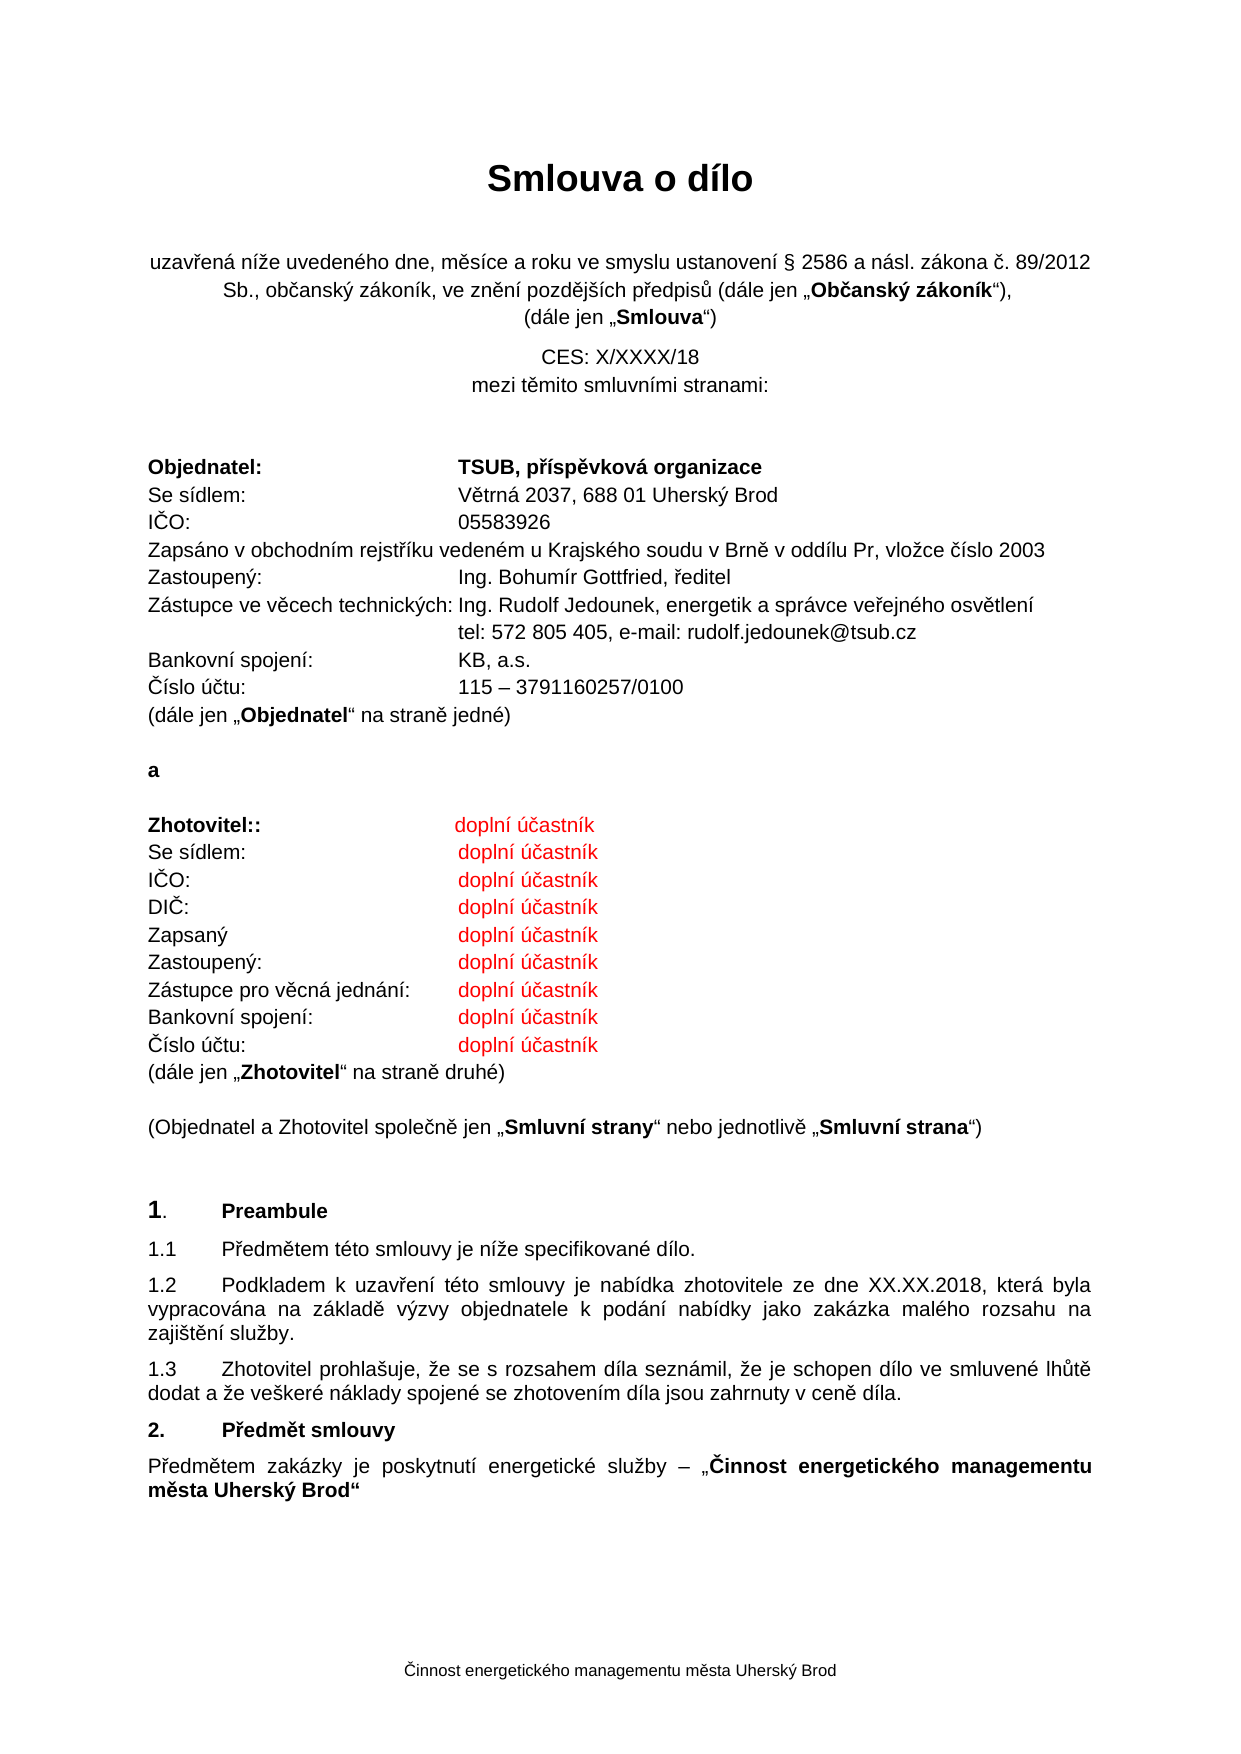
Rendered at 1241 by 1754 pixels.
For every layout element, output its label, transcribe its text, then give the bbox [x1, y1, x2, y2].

text Objednatel: TSUB, příspěvková organizace [148, 455, 1093, 479]
text 1.2 Podkladem k uzavření této smlouvy je nabídka zhotovitele ze dne XX.XX.2018, která byla vypracována na základě výzvy objednatele k podání nabídky jako zakázka malého rozsahu na zajištění služby. [148, 1273, 1093, 1345]
title uzavřená níže uvedeného dne, měsíce a roku ve smyslu ustanovení § 2586 a násl. zákona č. 89/2012 Sb., občanský zákoník, ve znění pozdějších předpisů (dále jen „Občanský zákoník“), (dále jen „Smlouva“) [148, 250, 1093, 329]
text (dále jen „Zhotovitel“ na straně druhé) [148, 1060, 1093, 1084]
text Zapsaný doplní účastník [148, 923, 1093, 947]
text DIČ: doplní účastník [148, 895, 1093, 919]
text Zapsáno v obchodním rejstříku vedeném u Krajského soudu v Brně v oddílu Pr, vložce číslo 2003 [148, 538, 1093, 562]
text 1. Preambule [148, 1195, 1093, 1224]
text Zastoupený: Ing. Bohumír Gottfried, ředitel [148, 565, 1093, 589]
text Číslo účtu: 115 – 3791160257/0100 [148, 675, 1093, 699]
text (dále jen „Objednatel“ na straně jedné) [148, 703, 1093, 727]
text 1.3 Zhotovitel prohlašuje, že se s rozsahem díla seznámil, že je schopen dílo ve smluvené lhůtě dodat a že veškeré náklady spojené se zhotovením díla jsou zahrnuty v ceně díla. [148, 1357, 1093, 1405]
text Bankovní spojení: KB, a.s. [148, 648, 1093, 672]
text Číslo účtu: doplní účastník [148, 1033, 1093, 1057]
text a [148, 758, 1093, 782]
text IČO: doplní účastník [148, 868, 1093, 892]
title (Objednatel a Zhotovitel společně jen „Smluvní strany“ nebo jednotlivě „Smluvní strana“) [148, 1115, 1093, 1139]
title Smlouva o dílo [148, 156, 1093, 199]
text Zástupce ve věcech technických: Ing. Rudolf Jedounek, energetik a správce veřejného osvětlení [148, 593, 1093, 617]
text Se sídlem: doplní účastník [148, 840, 1093, 864]
text 1.1 Předmětem této smlouvy je níže specifikované dílo. [148, 1236, 1093, 1260]
text Se sídlem: Větrná 2037, 688 01 Uherský Brod [148, 483, 1093, 507]
subtitle Předmět smlouvy [148, 1418, 1093, 1442]
title CES: X/XXXX/18 [148, 345, 1093, 369]
text Zhotovitel:: doplní účastník [148, 813, 1093, 837]
text Zastoupený: doplní účastník [148, 950, 1093, 974]
text Předmětem zakázky je poskytnutí energetické služby – „Činnost energetického managementu města Uherský Brod“ [148, 1454, 1093, 1502]
text IČO: 05583926 [148, 510, 1093, 534]
text tel: 572 805 405, e-mail: rudolf.jedounek@tsub.cz [458, 620, 1093, 644]
text Zástupce pro věcná jednání: doplní účastník [148, 978, 1093, 1002]
text Bankovní spojení: doplní účastník [148, 1005, 1093, 1029]
title mezi těmito smluvními stranami: [148, 373, 1093, 397]
